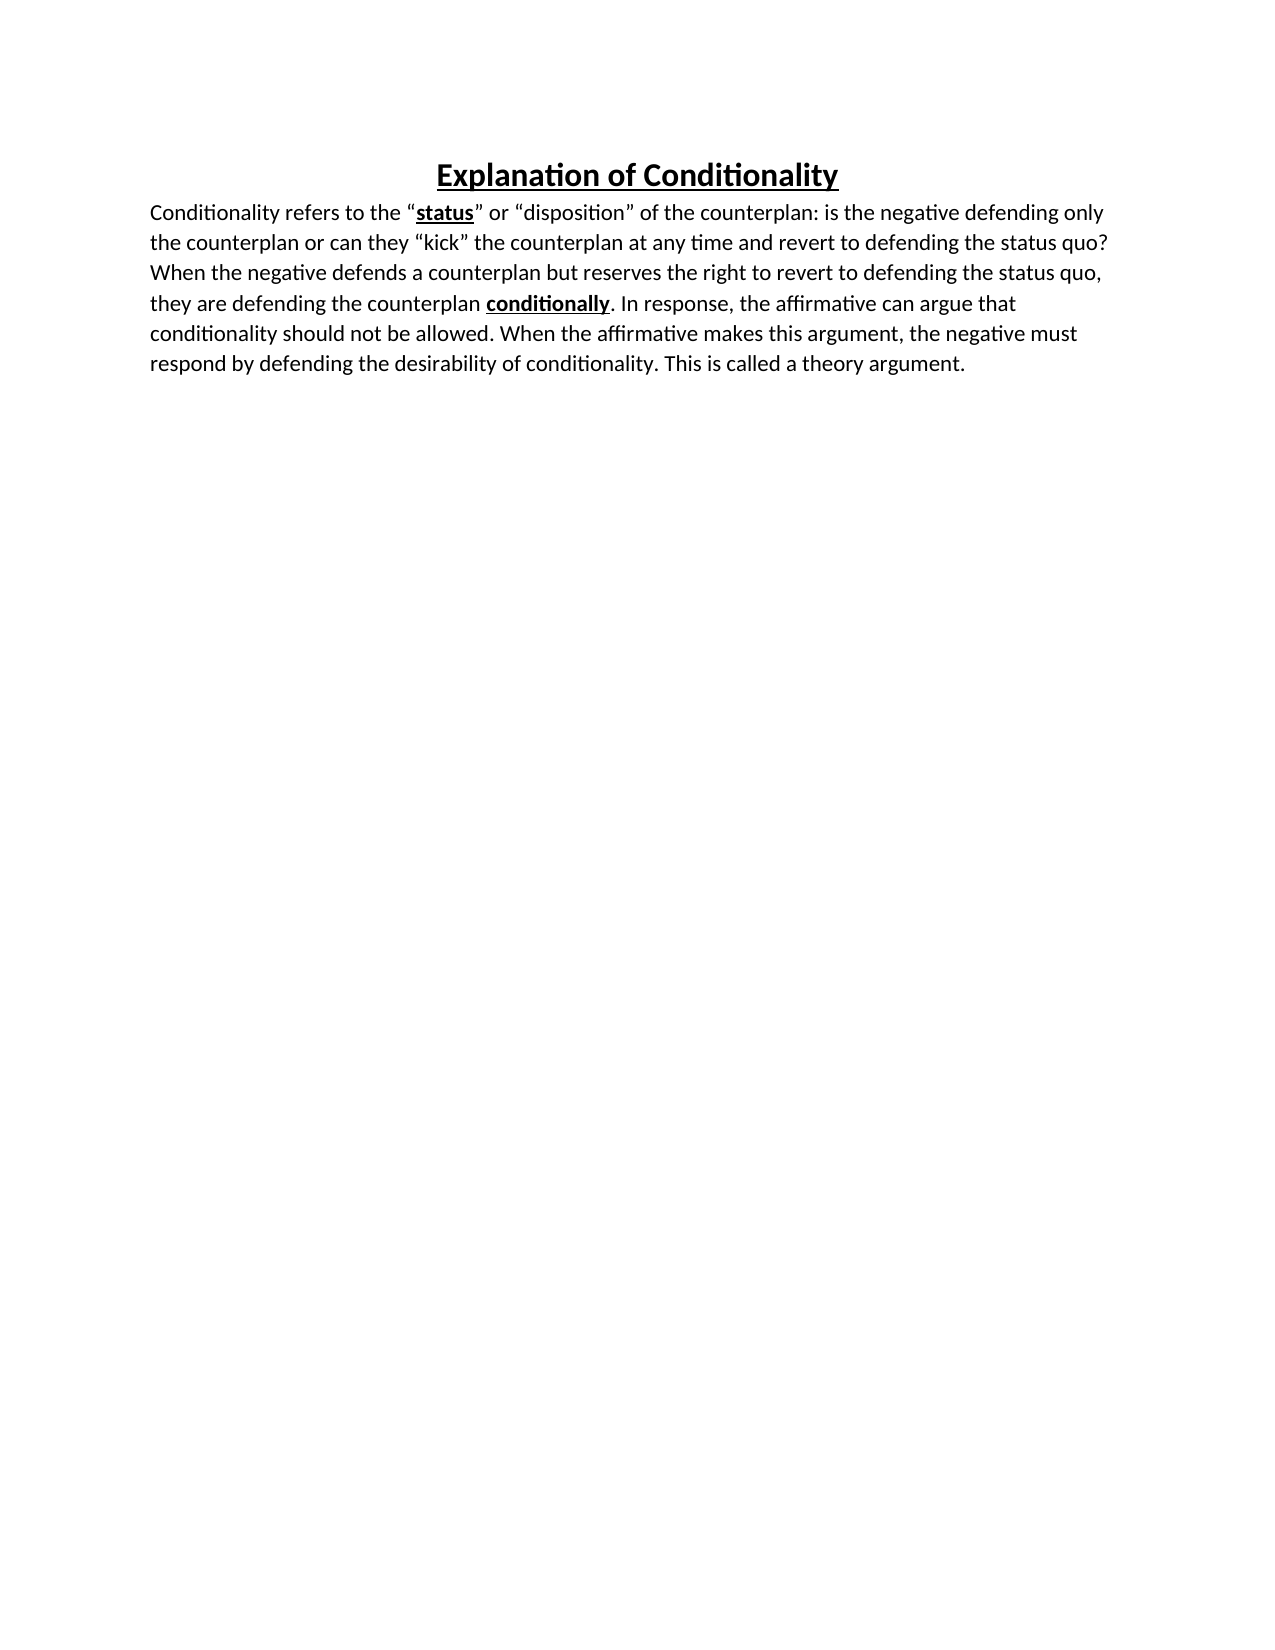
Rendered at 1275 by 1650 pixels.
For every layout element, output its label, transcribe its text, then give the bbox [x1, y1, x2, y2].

subtitle Explanation of Conditionality [150, 154, 1125, 195]
text Conditionality refers to the “status” or “disposition” of the counterplan: is the negative defending only the counterplan or can they “kick” the counterplan at any time and revert to defending the status quo? When the negative defends a counterplan but reserves the right to revert to defending the status quo, they are defending the counterplan conditionally. In response, the affirmative can argue that conditionality should not be allowed. When the affirmative makes this argument, the negative must respond by defending the desirability of conditionality. This is called a theory argument. [150, 198, 1125, 377]
